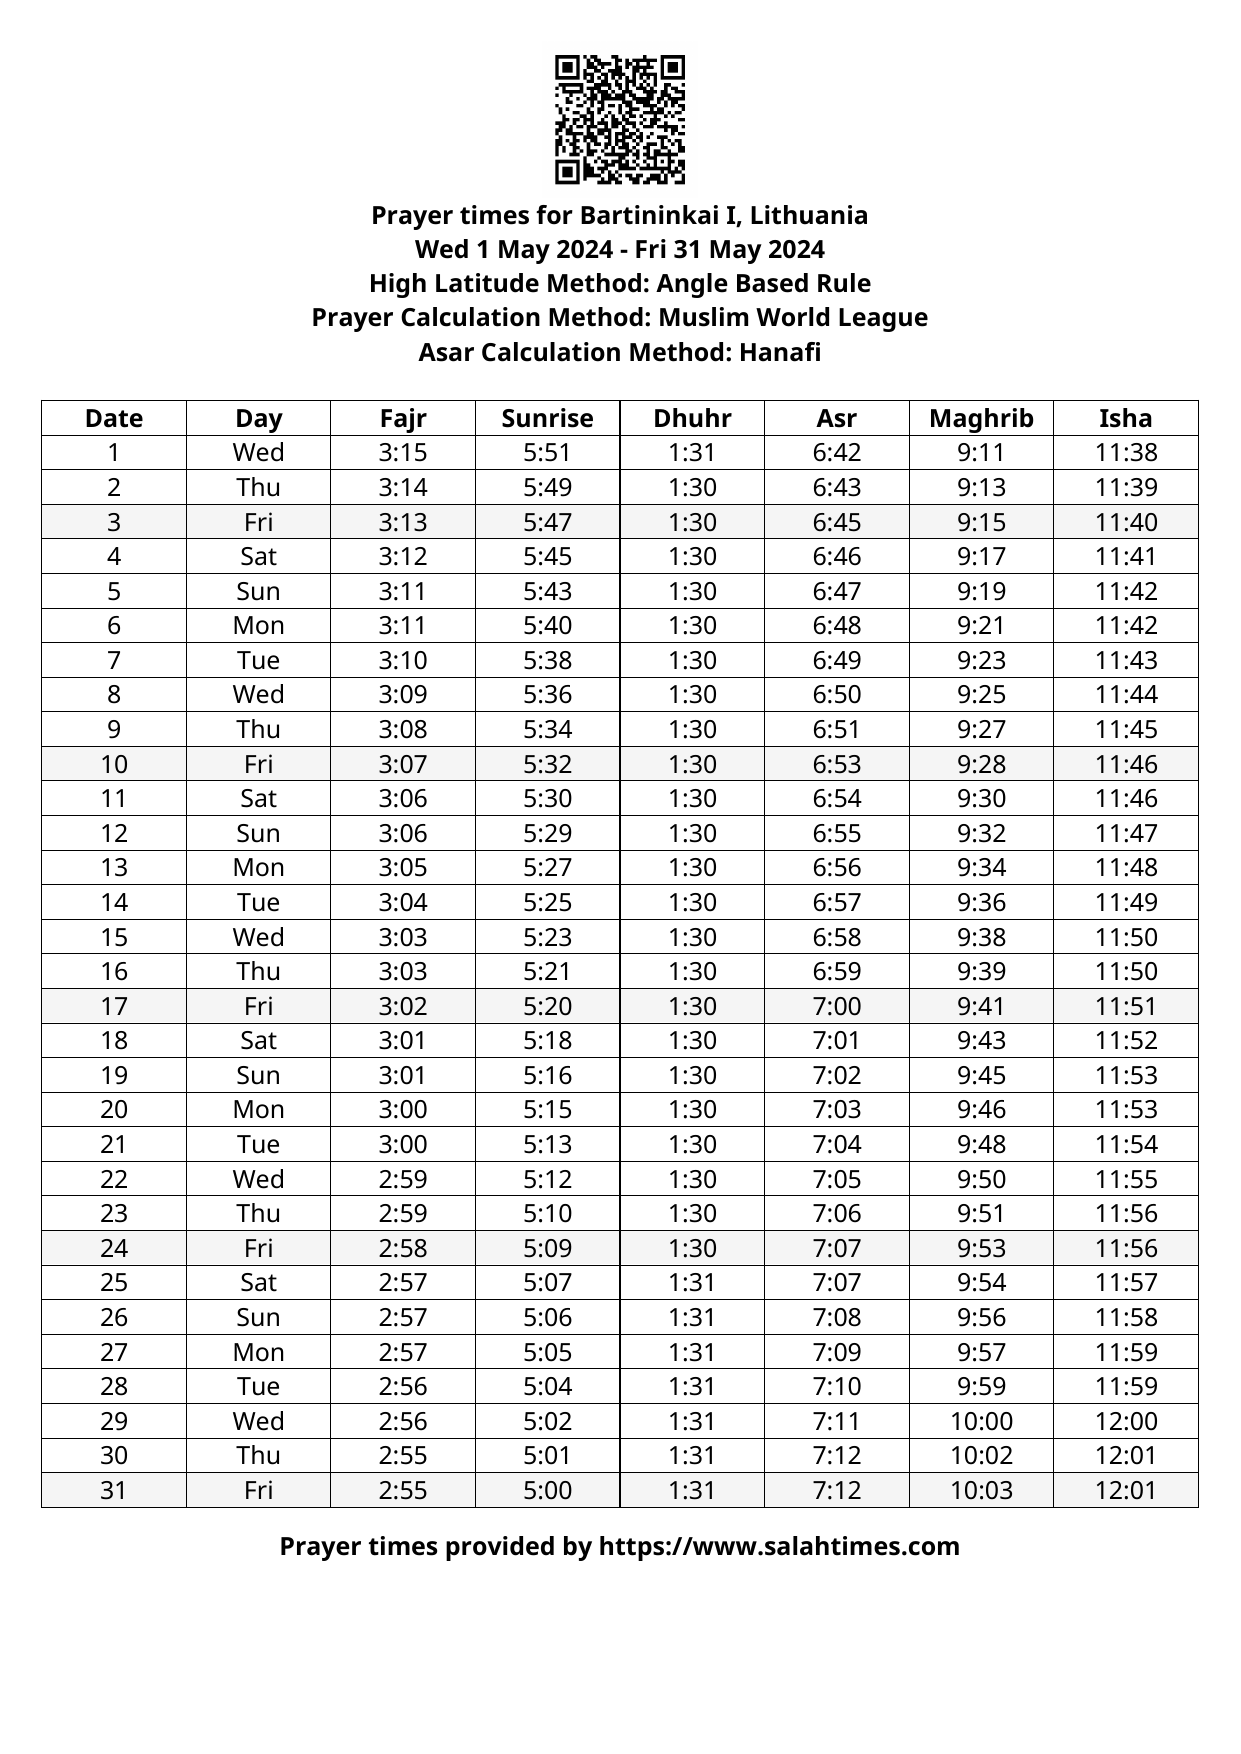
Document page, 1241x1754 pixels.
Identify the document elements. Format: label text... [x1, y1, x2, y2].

table_cell 5:04 [476, 1369, 619, 1403]
table_cell 1:30 [621, 747, 764, 780]
table_cell Mon [187, 851, 330, 884]
table_cell 6:57 [765, 885, 909, 919]
table_cell 20 [42, 1093, 186, 1126]
table_cell 6 [42, 609, 186, 642]
table_cell 11:39 [1054, 470, 1198, 504]
table_cell 1:30 [621, 539, 764, 573]
table_cell 6:59 [765, 954, 909, 988]
table_cell 7:03 [765, 1093, 909, 1126]
table_cell 16 [42, 954, 186, 988]
table_cell 7:09 [765, 1335, 909, 1368]
table_cell 9:59 [910, 1369, 1053, 1403]
table_cell 1:30 [621, 1127, 764, 1161]
table_cell 3:06 [331, 816, 475, 849]
table_cell 1:30 [621, 609, 764, 642]
table_cell 1:30 [621, 712, 764, 746]
table_cell 1 [42, 436, 186, 469]
table_cell 5:29 [476, 816, 619, 849]
table_cell 1:30 [621, 920, 764, 953]
table_cell 1:30 [621, 1024, 764, 1057]
table_cell 11:42 [1054, 609, 1198, 642]
table_cell 31 [42, 1473, 186, 1507]
table_cell 10:02 [910, 1439, 1053, 1472]
table_cell 6:45 [765, 505, 909, 538]
table_cell 3:08 [331, 712, 475, 746]
table_header Fajr [331, 401, 475, 434]
table_cell 29 [42, 1404, 186, 1437]
table_cell Fri [187, 1473, 330, 1507]
table_cell 5:06 [476, 1300, 619, 1334]
table_cell 6:47 [765, 574, 909, 607]
picture [542, 41, 699, 198]
table_cell 11:46 [1054, 747, 1198, 780]
text Asar Calculation Method: Hanafi [42, 334, 1198, 368]
table_cell 5:10 [476, 1196, 619, 1230]
table_cell 1:31 [621, 1473, 764, 1507]
table_cell 7:11 [765, 1404, 909, 1437]
table_cell Sat [187, 781, 330, 815]
table_cell 11:48 [1054, 851, 1198, 884]
table_cell 11:43 [1054, 643, 1198, 677]
table_cell 18 [42, 1024, 186, 1057]
table_cell 8 [42, 678, 186, 711]
table_cell 2:55 [331, 1473, 475, 1507]
table_cell 11:47 [1054, 816, 1198, 849]
table_cell 1:30 [621, 851, 764, 884]
text Prayer times for Bartininkai I, Lithuania [42, 198, 1198, 232]
table_cell 5:12 [476, 1162, 619, 1195]
table_cell 24 [42, 1231, 186, 1264]
table_cell 5:49 [476, 470, 619, 504]
table_cell Tue [187, 1369, 330, 1403]
table_cell 11:42 [1054, 574, 1198, 607]
table_cell 10 [42, 747, 186, 780]
table_cell 1:30 [621, 574, 764, 607]
table_cell 5:07 [476, 1266, 619, 1299]
table_cell 6:42 [765, 436, 909, 469]
table_cell 9:45 [910, 1058, 1053, 1092]
table_cell 21 [42, 1127, 186, 1161]
table_cell 10:00 [910, 1404, 1053, 1437]
table_cell Wed [187, 920, 330, 953]
table_cell 5:40 [476, 609, 619, 642]
table_cell 5:13 [476, 1127, 619, 1161]
table_cell Sun [187, 1300, 330, 1334]
table_cell 9:30 [910, 781, 1053, 815]
table_cell 7:12 [765, 1473, 909, 1507]
table_cell 7:00 [765, 989, 909, 1022]
table_cell 3:01 [331, 1058, 475, 1092]
table_cell 5:45 [476, 539, 619, 573]
table_cell 7 [42, 643, 186, 677]
table_cell 14 [42, 885, 186, 919]
table_cell 11:55 [1054, 1162, 1198, 1195]
table_cell 25 [42, 1266, 186, 1299]
table_cell 6:48 [765, 609, 909, 642]
table_cell Fri [187, 1231, 330, 1264]
table_cell 11:51 [1054, 989, 1198, 1022]
table_cell 5:02 [476, 1404, 619, 1437]
table_header Date [42, 401, 186, 434]
table_cell 5:36 [476, 678, 619, 711]
table_cell 27 [42, 1335, 186, 1368]
table_cell 3 [42, 505, 186, 538]
table_cell 11:50 [1054, 954, 1198, 988]
table_cell 11:40 [1054, 505, 1198, 538]
table_cell 5:00 [476, 1473, 619, 1507]
table_cell 5:09 [476, 1231, 619, 1264]
table_cell 1:30 [621, 678, 764, 711]
table_cell 11:53 [1054, 1093, 1198, 1126]
table_cell 3:06 [331, 781, 475, 815]
table_cell 9:38 [910, 920, 1053, 953]
table_cell 3:05 [331, 851, 475, 884]
text Prayer Calculation Method: Muslim World League [42, 300, 1198, 334]
table_cell 6:49 [765, 643, 909, 677]
table_cell 1:30 [621, 1196, 764, 1230]
table_cell 9:41 [910, 989, 1053, 1022]
table_cell 30 [42, 1439, 186, 1472]
table_cell 1:31 [621, 436, 764, 469]
table_cell 6:54 [765, 781, 909, 815]
table_cell 11:58 [1054, 1300, 1198, 1334]
table_cell 6:46 [765, 539, 909, 573]
table_cell 3:00 [331, 1093, 475, 1126]
table_cell 5:16 [476, 1058, 619, 1092]
table_cell 6:58 [765, 920, 909, 953]
table_header Sunrise [476, 401, 619, 434]
table_cell 6:53 [765, 747, 909, 780]
table_cell Sun [187, 574, 330, 607]
table_cell 11:59 [1054, 1335, 1198, 1368]
table_cell 1:30 [621, 470, 764, 504]
table_cell 1:30 [621, 1058, 764, 1092]
table_cell Wed [187, 1404, 330, 1437]
table_cell 12 [42, 816, 186, 849]
table_cell 2:57 [331, 1300, 475, 1334]
table_cell 5:38 [476, 643, 619, 677]
table_cell 9:46 [910, 1093, 1053, 1126]
table_cell 3:15 [331, 436, 475, 469]
table_cell 3:07 [331, 747, 475, 780]
table_cell 11:41 [1054, 539, 1198, 573]
table_cell Thu [187, 712, 330, 746]
table_cell 9:51 [910, 1196, 1053, 1230]
table_cell 5 [42, 574, 186, 607]
table_cell Wed [187, 1162, 330, 1195]
table_cell 5:32 [476, 747, 619, 780]
table_cell 11:56 [1054, 1231, 1198, 1264]
table_cell 3:10 [331, 643, 475, 677]
table_cell 1:30 [621, 505, 764, 538]
table_cell Sat [187, 1266, 330, 1299]
table_cell 13 [42, 851, 186, 884]
table_cell 5:23 [476, 920, 619, 953]
table_cell 1:30 [621, 1093, 764, 1126]
table_header Maghrib [910, 401, 1053, 434]
table_cell 1:31 [621, 1439, 764, 1472]
table_cell 5:15 [476, 1093, 619, 1126]
table_cell 11:45 [1054, 712, 1198, 746]
table_cell 7:10 [765, 1369, 909, 1403]
table_header Asr [765, 401, 909, 434]
table_cell Sat [187, 1024, 330, 1057]
table_cell 12:00 [1054, 1404, 1198, 1437]
table_cell 3:03 [331, 954, 475, 988]
table_cell 1:31 [621, 1300, 764, 1334]
table_cell 1:31 [621, 1404, 764, 1437]
table_cell 6:50 [765, 678, 909, 711]
table_cell 1:30 [621, 954, 764, 988]
table_cell 6:43 [765, 470, 909, 504]
table_cell 11:53 [1054, 1058, 1198, 1092]
table_cell 3:13 [331, 505, 475, 538]
table_cell 7:04 [765, 1127, 909, 1161]
table_cell 3:14 [331, 470, 475, 504]
table_cell 2:59 [331, 1162, 475, 1195]
table_cell 1:30 [621, 885, 764, 919]
table_cell Sun [187, 816, 330, 849]
table_cell 9 [42, 712, 186, 746]
table_cell 6:51 [765, 712, 909, 746]
table_cell 9:23 [910, 643, 1053, 677]
table_cell 12:01 [1054, 1473, 1198, 1507]
table_cell 9:15 [910, 505, 1053, 538]
table_cell Tue [187, 643, 330, 677]
table_cell 7:07 [765, 1231, 909, 1264]
table_cell 9:43 [910, 1024, 1053, 1057]
table_cell 5:18 [476, 1024, 619, 1057]
table_cell 2:57 [331, 1335, 475, 1368]
table_cell Mon [187, 1335, 330, 1368]
table_header Isha [1054, 401, 1198, 434]
table_cell 9:19 [910, 574, 1053, 607]
table_cell 5:30 [476, 781, 619, 815]
table_cell 7:06 [765, 1196, 909, 1230]
table_cell 10:03 [910, 1473, 1053, 1507]
table_cell Thu [187, 954, 330, 988]
table_cell 6:56 [765, 851, 909, 884]
table_header Dhuhr [621, 401, 764, 434]
table_cell Wed [187, 678, 330, 711]
table_cell 19 [42, 1058, 186, 1092]
table_cell 11:59 [1054, 1369, 1198, 1403]
text Prayer times provided by https://www.salahtimes.com [42, 1528, 1198, 1563]
table_cell Thu [187, 1439, 330, 1472]
table_cell 11 [42, 781, 186, 815]
table_cell 9:28 [910, 747, 1053, 780]
table_cell 11:54 [1054, 1127, 1198, 1161]
table_cell 1:30 [621, 816, 764, 849]
table_cell 3:09 [331, 678, 475, 711]
table_cell 3:01 [331, 1024, 475, 1057]
table_cell 2:57 [331, 1266, 475, 1299]
table_cell 1:30 [621, 989, 764, 1022]
table_cell 9:57 [910, 1335, 1053, 1368]
text High Latitude Method: Angle Based Rule [42, 266, 1198, 300]
table_cell 5:05 [476, 1335, 619, 1368]
table_cell 11:50 [1054, 920, 1198, 953]
table_cell 9:36 [910, 885, 1053, 919]
table_cell 7:02 [765, 1058, 909, 1092]
table_cell 5:27 [476, 851, 619, 884]
table_cell Thu [187, 1196, 330, 1230]
table_cell 3:11 [331, 609, 475, 642]
table_cell 11:52 [1054, 1024, 1198, 1057]
table_cell Fri [187, 747, 330, 780]
table_cell 7:05 [765, 1162, 909, 1195]
table_cell Mon [187, 1093, 330, 1126]
table_cell 3:00 [331, 1127, 475, 1161]
table_cell 23 [42, 1196, 186, 1230]
table_cell 2:55 [331, 1439, 475, 1472]
table_cell 1:30 [621, 1231, 764, 1264]
table_cell 1:30 [621, 643, 764, 677]
table_cell Thu [187, 470, 330, 504]
table_cell 9:53 [910, 1231, 1053, 1264]
table_cell 7:01 [765, 1024, 909, 1057]
table_cell 1:31 [621, 1369, 764, 1403]
table_cell Sun [187, 1058, 330, 1092]
table_cell 11:44 [1054, 678, 1198, 711]
table_cell 3:03 [331, 920, 475, 953]
table_cell 3:02 [331, 989, 475, 1022]
table_cell Tue [187, 1127, 330, 1161]
table_cell 17 [42, 989, 186, 1022]
table_cell 9:32 [910, 816, 1053, 849]
table_cell 6:55 [765, 816, 909, 849]
table_cell 7:08 [765, 1300, 909, 1334]
table_cell 15 [42, 920, 186, 953]
table_cell 28 [42, 1369, 186, 1403]
table_cell 9:13 [910, 470, 1053, 504]
table_cell 5:43 [476, 574, 619, 607]
table_cell 9:11 [910, 436, 1053, 469]
table_cell 5:51 [476, 436, 619, 469]
table_cell Sat [187, 539, 330, 573]
table_cell 5:25 [476, 885, 619, 919]
table_cell 1:30 [621, 1162, 764, 1195]
table_cell 11:38 [1054, 436, 1198, 469]
table_cell 11:56 [1054, 1196, 1198, 1230]
table_cell 2:56 [331, 1369, 475, 1403]
table_cell 9:48 [910, 1127, 1053, 1161]
table_cell 26 [42, 1300, 186, 1334]
table_cell 9:56 [910, 1300, 1053, 1334]
table_cell 5:20 [476, 989, 619, 1022]
table_cell 7:12 [765, 1439, 909, 1472]
table_cell 22 [42, 1162, 186, 1195]
table_cell 11:46 [1054, 781, 1198, 815]
table_cell 5:01 [476, 1439, 619, 1472]
table_cell 4 [42, 539, 186, 573]
table_cell 2:56 [331, 1404, 475, 1437]
table_cell 9:34 [910, 851, 1053, 884]
table_cell Mon [187, 609, 330, 642]
table_cell 5:34 [476, 712, 619, 746]
table_cell Fri [187, 989, 330, 1022]
table_cell Tue [187, 885, 330, 919]
table_cell 11:57 [1054, 1266, 1198, 1299]
table_cell 9:27 [910, 712, 1053, 746]
table_cell 9:39 [910, 954, 1053, 988]
table_cell 1:31 [621, 1266, 764, 1299]
table_cell 2 [42, 470, 186, 504]
table_cell 5:47 [476, 505, 619, 538]
text Wed 1 May 2024 - Fri 31 May 2024 [42, 232, 1198, 266]
table_cell 2:59 [331, 1196, 475, 1230]
table_cell 1:30 [621, 781, 764, 815]
table_cell 2:58 [331, 1231, 475, 1264]
table_cell Wed [187, 436, 330, 469]
table_cell 9:21 [910, 609, 1053, 642]
table_cell 9:25 [910, 678, 1053, 711]
table_cell 1:31 [621, 1335, 764, 1368]
table_cell 9:17 [910, 539, 1053, 573]
table_cell 3:11 [331, 574, 475, 607]
table_cell 12:01 [1054, 1439, 1198, 1472]
table_header Day [187, 401, 330, 434]
table_cell 3:12 [331, 539, 475, 573]
table_cell 9:50 [910, 1162, 1053, 1195]
table_cell Fri [187, 505, 330, 538]
table_cell 11:49 [1054, 885, 1198, 919]
table_cell 5:21 [476, 954, 619, 988]
table_cell 7:07 [765, 1266, 909, 1299]
table_cell 3:04 [331, 885, 475, 919]
table_cell 9:54 [910, 1266, 1053, 1299]
